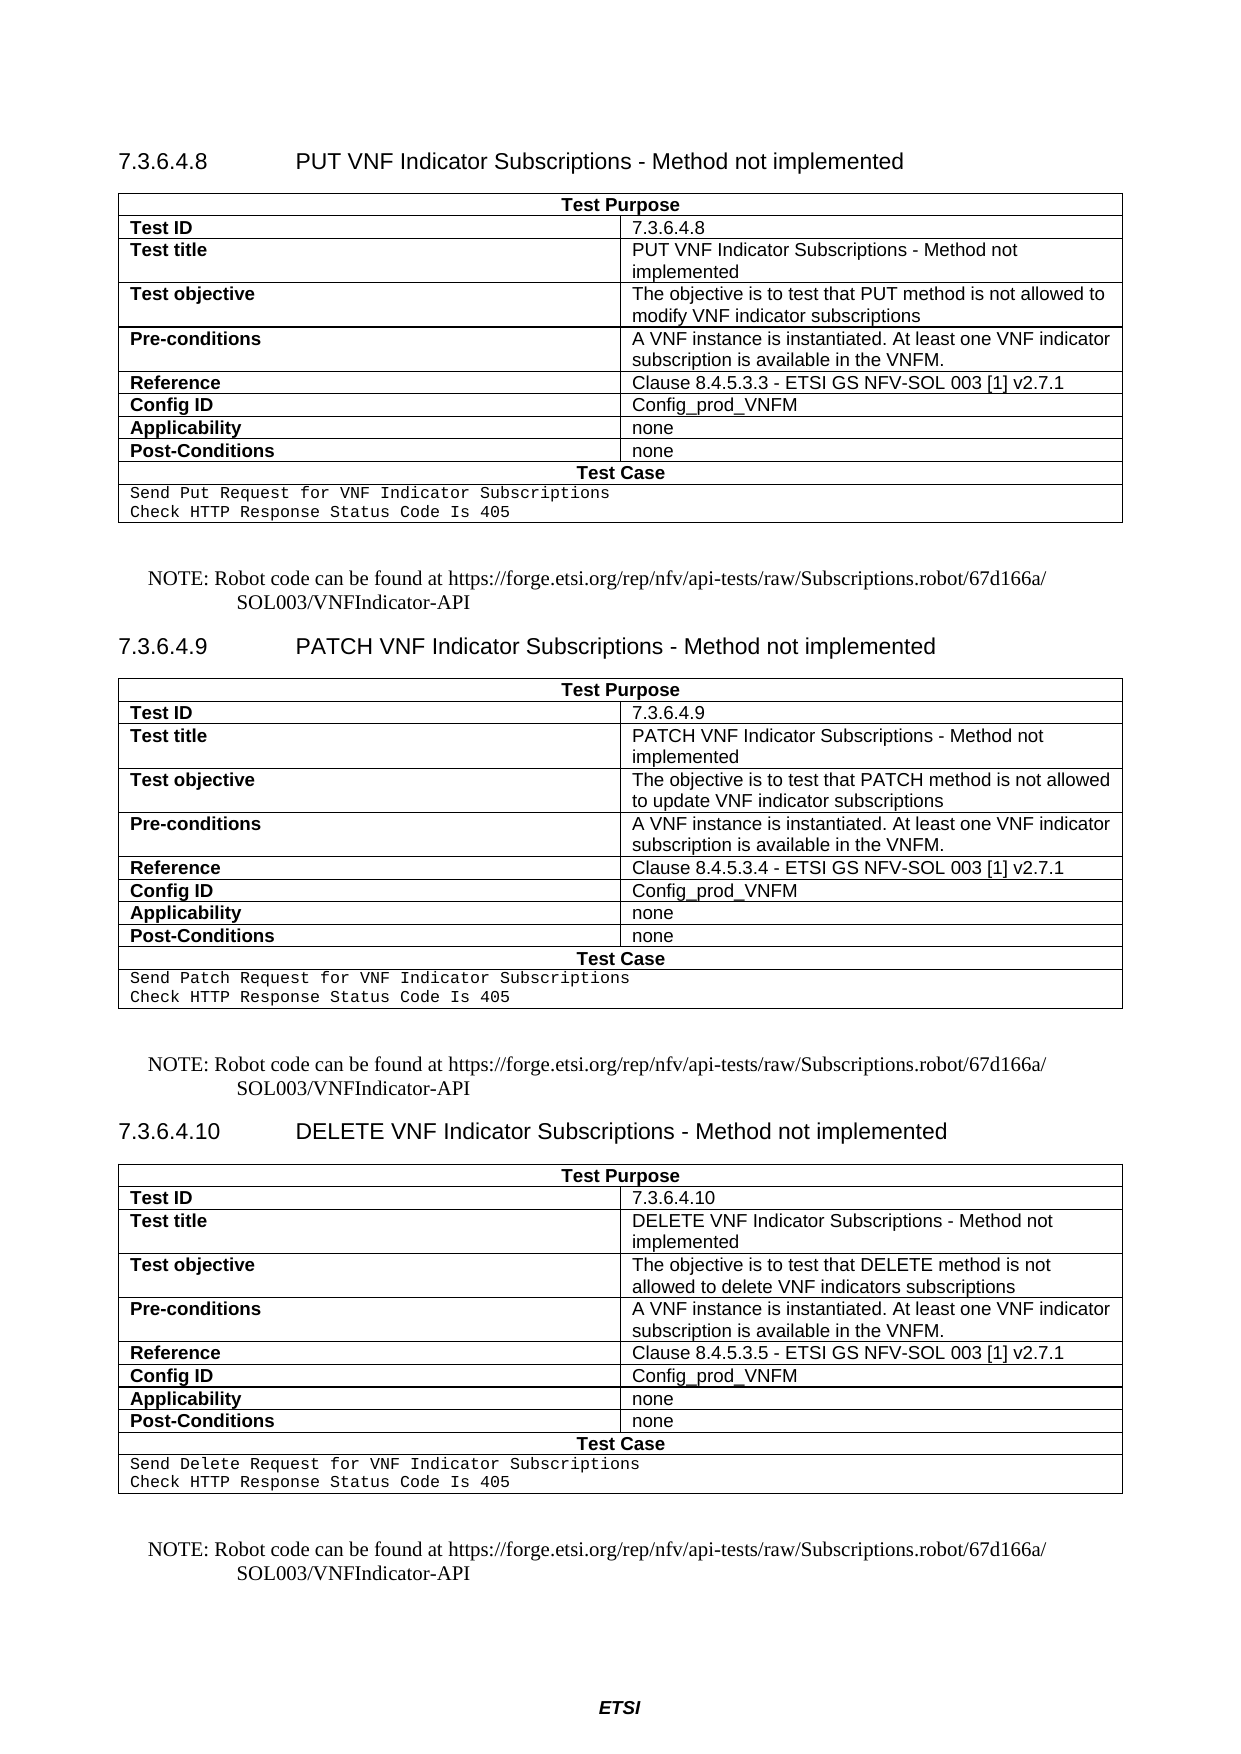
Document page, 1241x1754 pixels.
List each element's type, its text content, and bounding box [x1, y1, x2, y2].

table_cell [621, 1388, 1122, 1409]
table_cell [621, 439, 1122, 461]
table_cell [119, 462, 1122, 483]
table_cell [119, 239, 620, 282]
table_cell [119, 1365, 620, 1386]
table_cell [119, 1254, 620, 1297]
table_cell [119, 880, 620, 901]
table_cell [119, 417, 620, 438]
subtitle 7.3.6.4.8 PUT VNF Indicator Subscriptions - Method not implemented [118, 148, 1122, 174]
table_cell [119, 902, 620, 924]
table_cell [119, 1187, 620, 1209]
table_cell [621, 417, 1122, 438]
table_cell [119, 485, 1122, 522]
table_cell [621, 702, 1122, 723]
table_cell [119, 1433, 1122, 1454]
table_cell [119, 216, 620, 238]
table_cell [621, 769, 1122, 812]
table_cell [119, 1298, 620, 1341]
text NOTE: Robot code can be found at https://forge.etsi.org/rep/nfv/api-tests/raw/Subscriptions.robot/67d166a/SOL003/VNFIndicator-API [148, 1051, 1122, 1099]
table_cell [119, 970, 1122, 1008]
text NOTE: Robot code can be found at https://forge.etsi.org/rep/nfv/api-tests/raw/Subscriptions.robot/67d166a/SOL003/VNFIndicator-API [148, 1537, 1122, 1585]
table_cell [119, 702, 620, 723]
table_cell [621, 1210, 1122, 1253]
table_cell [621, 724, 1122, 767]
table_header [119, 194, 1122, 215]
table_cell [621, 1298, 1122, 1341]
subtitle 7.3.6.4.10 DELETE VNF Indicator Subscriptions - Method not implemented [118, 1118, 1122, 1145]
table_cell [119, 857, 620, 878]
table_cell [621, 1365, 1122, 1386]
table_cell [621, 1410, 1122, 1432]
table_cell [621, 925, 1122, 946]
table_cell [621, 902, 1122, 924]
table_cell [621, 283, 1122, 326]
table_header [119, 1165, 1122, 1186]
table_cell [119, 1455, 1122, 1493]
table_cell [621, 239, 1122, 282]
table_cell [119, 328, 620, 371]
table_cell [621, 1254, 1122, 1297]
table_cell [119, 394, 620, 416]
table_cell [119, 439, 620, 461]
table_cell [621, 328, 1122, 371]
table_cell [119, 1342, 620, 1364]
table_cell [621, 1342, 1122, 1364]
text NOTE: Robot code can be found at https://forge.etsi.org/rep/nfv/api-tests/raw/Subscriptions.robot/67d166a/SOL003/VNFIndicator-API [148, 566, 1122, 614]
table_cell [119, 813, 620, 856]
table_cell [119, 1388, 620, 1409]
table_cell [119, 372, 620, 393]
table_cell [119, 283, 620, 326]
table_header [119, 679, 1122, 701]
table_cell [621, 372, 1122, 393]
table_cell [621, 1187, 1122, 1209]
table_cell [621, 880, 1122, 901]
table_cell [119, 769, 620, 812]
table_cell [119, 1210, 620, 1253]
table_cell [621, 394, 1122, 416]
subtitle 7.3.6.4.9 PATCH VNF Indicator Subscriptions - Method not implemented [118, 633, 1122, 659]
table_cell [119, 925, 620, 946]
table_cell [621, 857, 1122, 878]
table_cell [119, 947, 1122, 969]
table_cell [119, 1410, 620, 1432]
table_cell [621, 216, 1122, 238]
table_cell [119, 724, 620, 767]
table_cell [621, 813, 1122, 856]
